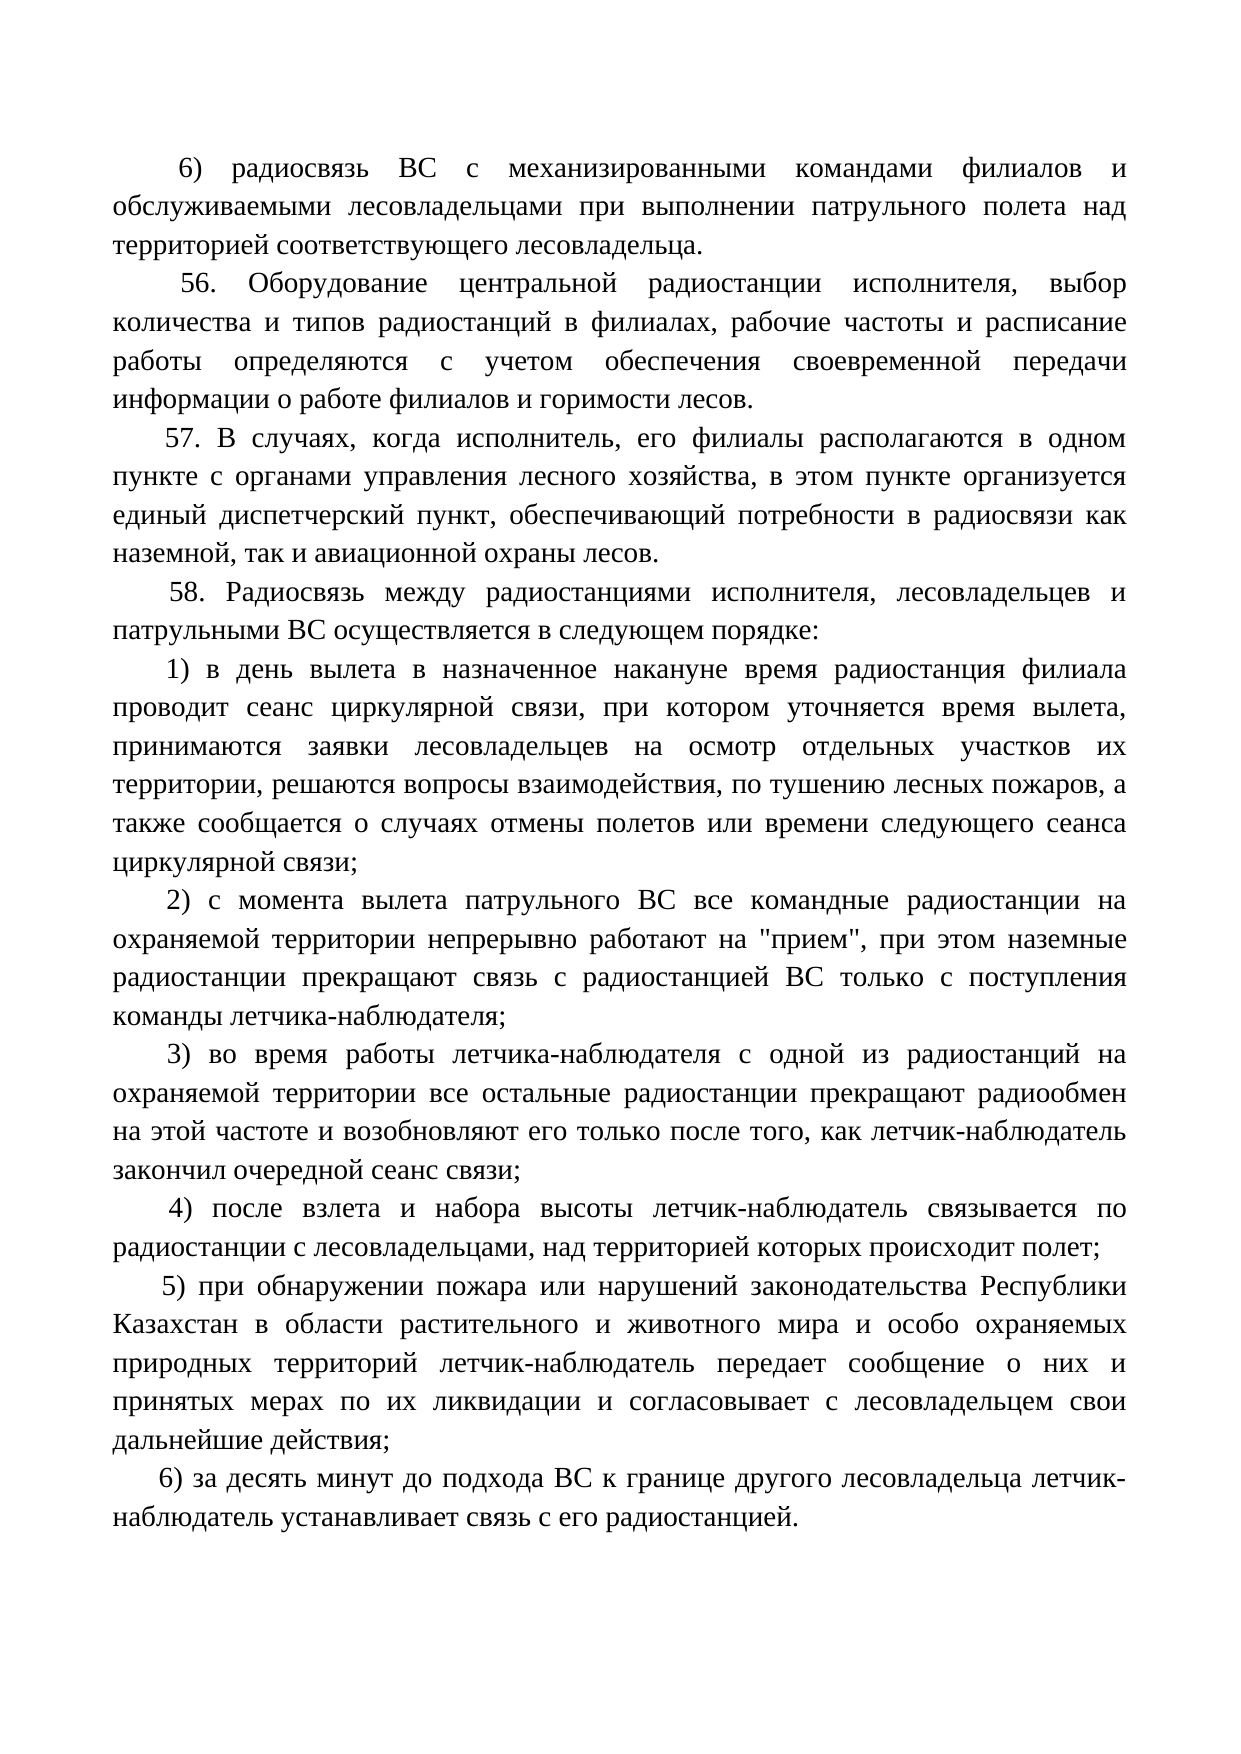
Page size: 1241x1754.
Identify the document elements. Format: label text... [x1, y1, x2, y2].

text 58. Радиосвязь между радиостанциями исполнителя, лесовладельцев и патрульными ВС осуществляется в следующем порядке: [112, 574, 1128, 646]
text 4) после взлета и набора высоты летчик-наблюдатель связывается по радиостанции с лесовладельцами, над территорией которых происходит полет; [112, 1191, 1128, 1263]
text 56. Оборудование центральной радиостанции исполнителя, выбор количества и типов радиостанций в филиалах, рабочие частоты и расписание работы определяются с учетом обеспечения своевременной передачи информации о работе филиалов и горимости лесов. [112, 266, 1128, 415]
text 2) с момента вылета патрульного ВС все командные радиостанции на охраняемой территории непрерывно работают на "прием", при этом наземные радиостанции прекращают связь с радиостанцией ВС только с поступления команды летчика-наблюдателя; [112, 882, 1128, 1031]
text 6) за десять минут до подхода ВС к границе другого лесовладельца летчик-наблюдатель устанавливает связь с его радиостанцией. [112, 1460, 1128, 1532]
text 5) при обнаружении пожара или нарушений законодательства Республики Казахстан в области растительного и животного мира и особо охраняемых природных территорий летчик-наблюдатель передает сообщение о них и принятых мерах по их ликвидации и согласовывает с лесовладельцем свои дальнейшие действия; [112, 1268, 1128, 1455]
text 3) во время работы летчика-наблюдателя с одной из радиостанций на охраняемой территории все остальные радиостанции прекращают радиообмен на этой частоте и возобновляют его только после того, как летчик-наблюдатель закончил очередной сеанс связи; [112, 1036, 1128, 1186]
text 1) в день вылета в назначенное накануне время радиостанция филиала проводит сеанс циркулярной связи, при котором уточняется время вылета, принимаются заявки лесовладельцев на осмотр отдельных участков их территории, решаются вопросы взаимодействия, по тушению лесных пожаров, а также сообщается о случаях отмены полетов или времени следующего сеанса циркулярной связи; [112, 651, 1128, 877]
text 6) радиосвязь ВС с механизированными командами филиалов и обслуживаемыми лесовладельцами при выполнении патрульного полета над территорией соответствующего лесовладельца. [112, 150, 1128, 261]
text 57. В случаях, когда исполнитель, его филиалы располагаются в одном пункте с органами управления лесного хозяйства, в этом пункте организуется единый диспетчерский пункт, обеспечивающий потребности в радиосвязи как наземной, так и авиационной охраны лесов. [112, 420, 1128, 569]
